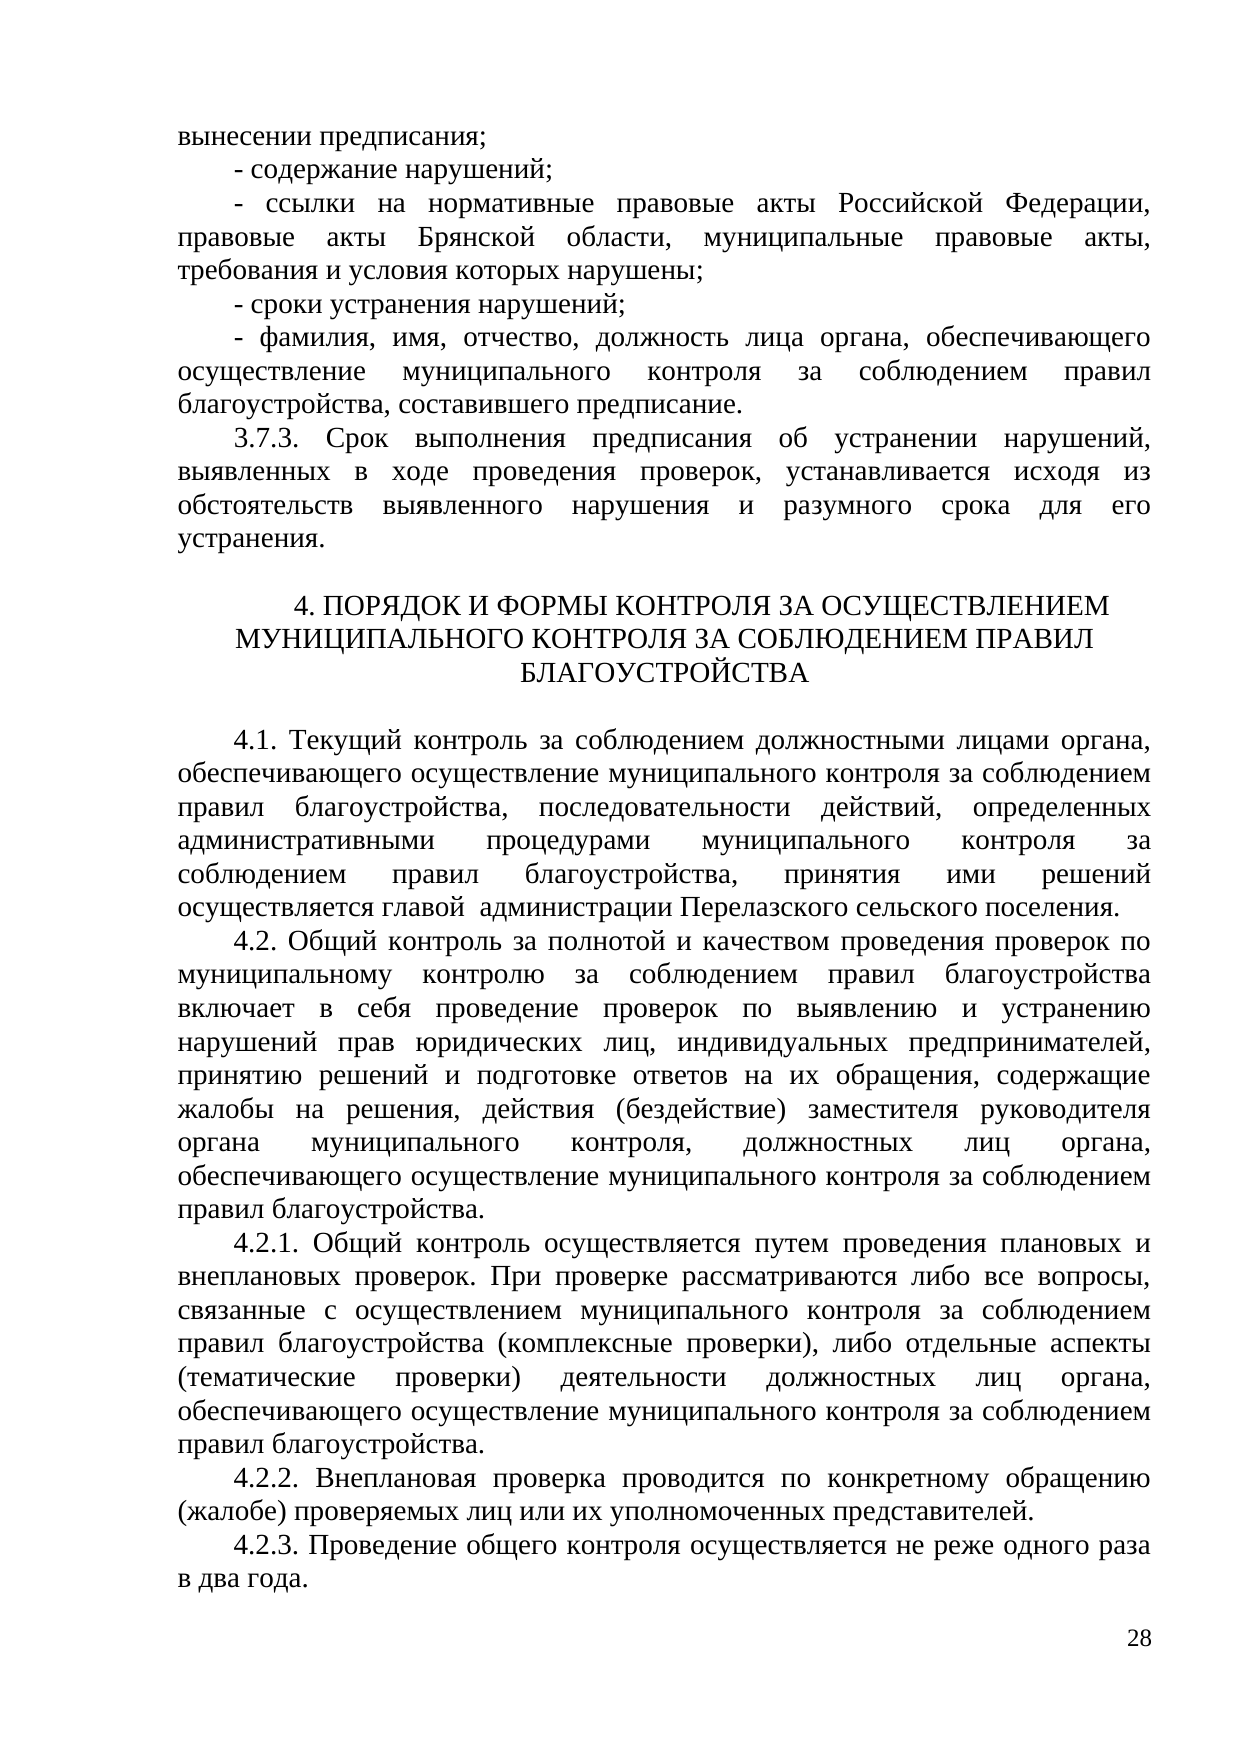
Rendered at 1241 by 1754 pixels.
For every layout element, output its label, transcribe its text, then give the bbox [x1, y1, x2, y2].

text 4.2.3. Проведение общего контроля осуществляется не реже одного раза в два года. [177, 1527, 1152, 1594]
text 3.7.3. Срок выполнения предписания об устранении нарушений, выявленных в ходе проведения проверок, устанавливается исходя из обстоятельств выявленного нарушения и разумного срока для его устранения. [177, 420, 1152, 554]
text 4. ПОРЯДОК И ФОРМЫ КОНТРОЛЯ ЗА ОСУЩЕСТВЛЕНИЕМ МУНИЦИПАЛЬНОГО КОНТРОЛЯ ЗА СОБЛЮДЕНИЕМ ПРАВИЛ БЛАГОУСТРОЙСТВА [177, 588, 1152, 688]
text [177, 118, 1152, 152]
text 4.2. Общий контроль за полнотой и качеством проведения проверок по муниципальному контролю за соблюдением правил благоустройства включает в себя проведение проверок по выявлению и устранению нарушений прав юридических лиц, индивидуальных предпринимателей, принятию решений и подготовке ответов на их обращения, содержащие жалобы на решения, действия (бездействие) заместителя руководителя органа муниципального контроля, должностных лиц органа, обеспечивающего осуществление муниципального контроля за соблюдением правил благоустройства. [177, 923, 1152, 1225]
text 4.1. Текущий контроль за соблюдением должностными лицами органа, обеспечивающего осуществление муниципального контроля за соблюдением правил благоустройства, последовательности действий, определенных административными процедурами муниципального контроля за соблюдением правил благоустройства, принятия ими решений осуществляется главой администрации Перелазского сельского поселения. [177, 722, 1152, 923]
text - ссылки на нормативные правовые акты Российской Федерации, правовые акты Брянской области, муниципальные правовые акты, требования и условия которых нарушены; [177, 185, 1152, 286]
text 4.2.2. Внеплановая проверка проводится по конкретному обращению (жалобе) проверяемых лиц или их уполномоченных представителей. [177, 1460, 1152, 1527]
text - содержание нарушений; [177, 152, 1152, 185]
text 4.2.1. Общий контроль осуществляется путем проведения плановых и внеплановых проверок. При проверке рассматриваются либо все вопросы, связанные с осуществлением муниципального контроля за соблюдением правил благоустройства (комплексные проверки), либо отдельные аспекты (тематические проверки) деятельности должностных лиц органа, обеспечивающего осуществление муниципального контроля за соблюдением правил благоустройства. [177, 1225, 1152, 1460]
text - фамилия, имя, отчество, должность лица органа, обеспечивающего осуществление муниципального контроля за соблюдением правил благоустройства, составившего предписание. [177, 319, 1152, 420]
text - сроки устранения нарушений; [177, 286, 1152, 319]
